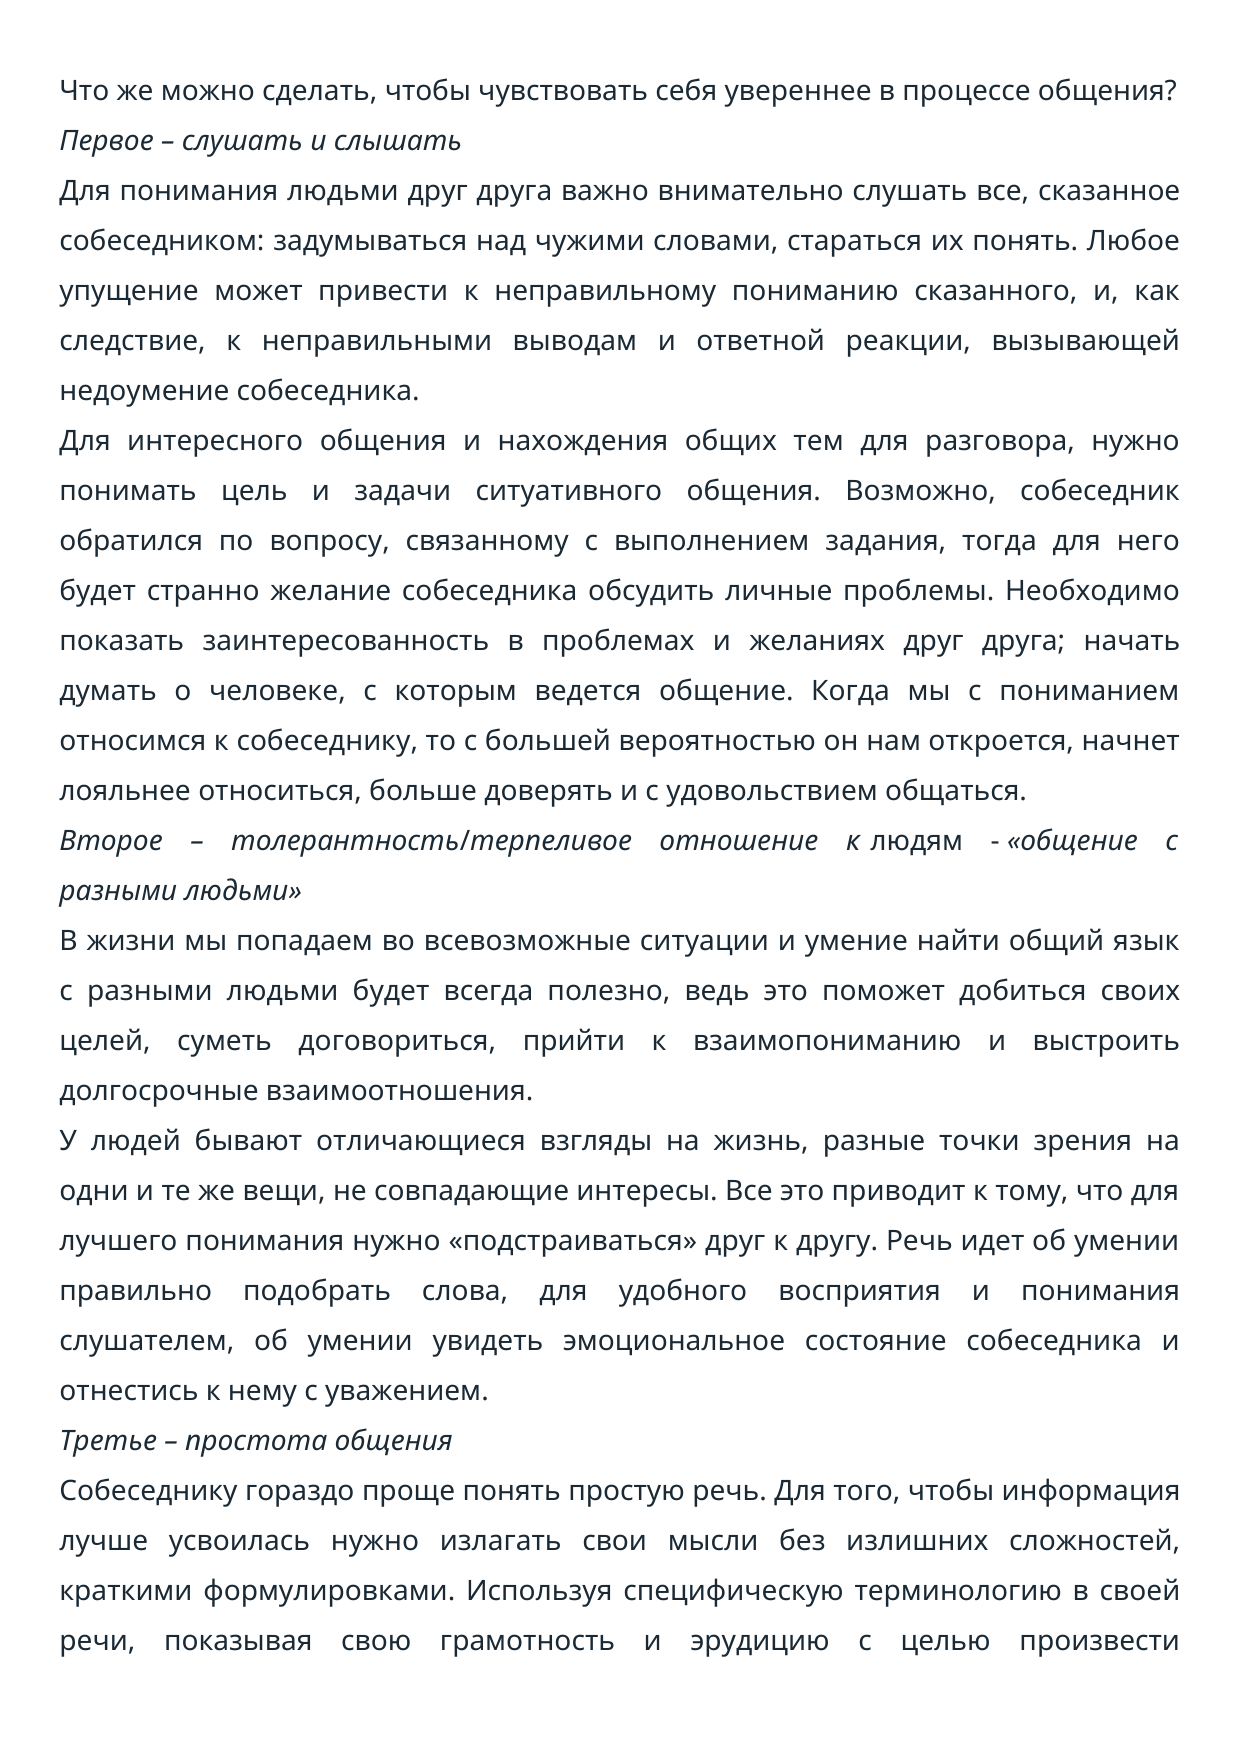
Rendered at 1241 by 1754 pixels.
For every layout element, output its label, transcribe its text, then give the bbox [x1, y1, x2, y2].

text В жизни мы попадаем во всевозможные ситуации и умение найти общий язык с разными людьми будет всегда полезно, ведь это поможет добиться своих целей, суметь договориться, прийти к взаимопониманию и выстроить долгосрочные взаимоотношения. [59, 909, 1181, 1109]
text У людей бывают отличающиеся взгляды на жизнь, разные точки зрения на одни и те же вещи, не совпадающие интересы. Все это приводит к тому, что для лучшего понимания нужно «подстраиваться» друг к другу. Речь идет об умении правильно подобрать слова, для удобного восприятия и понимания слушателем, об умении увидеть эмоциональное состояние собеседника и отнестись к нему с уважением. [59, 1109, 1181, 1409]
text Третье – простота общения [59, 1409, 1181, 1459]
text Что же можно сделать, чтобы чувствовать себя увереннее в процессе общения? [59, 59, 1181, 109]
text Для понимания людьми друг друга важно внимательно слушать все, сказанное собеседником: задумываться над чужими словами, стараться их понять. Любое упущение может привести к неправильному пониманию сказанного, и, как следствие, к неправильными выводам и ответной реакции, вызывающей недоумение собеседника. [59, 159, 1181, 409]
text Для интересного общения и нахождения общих тем для разговора, нужно понимать цель и задачи ситуативного общения. Возможно, собеседник обратился по вопросу, связанному с выполнением задания, тогда для него будет странно желание собеседника обсудить личные проблемы. Необходимо показать заинтересованность в проблемах и желаниях друг друга; начать думать о человеке, с которым ведется общение. Когда мы с пониманием относимся к собеседнику, то с большей вероятностью он нам откроется, начнет лояльнее относиться, больше доверять и с удовольствием общаться. [59, 409, 1181, 809]
text Второе – толерантность/терпеливое отношение к людям - «общение с разными людьми» [59, 809, 1181, 909]
text Первое – слушать и слышать [59, 109, 1181, 159]
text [59, 1459, 1181, 1659]
